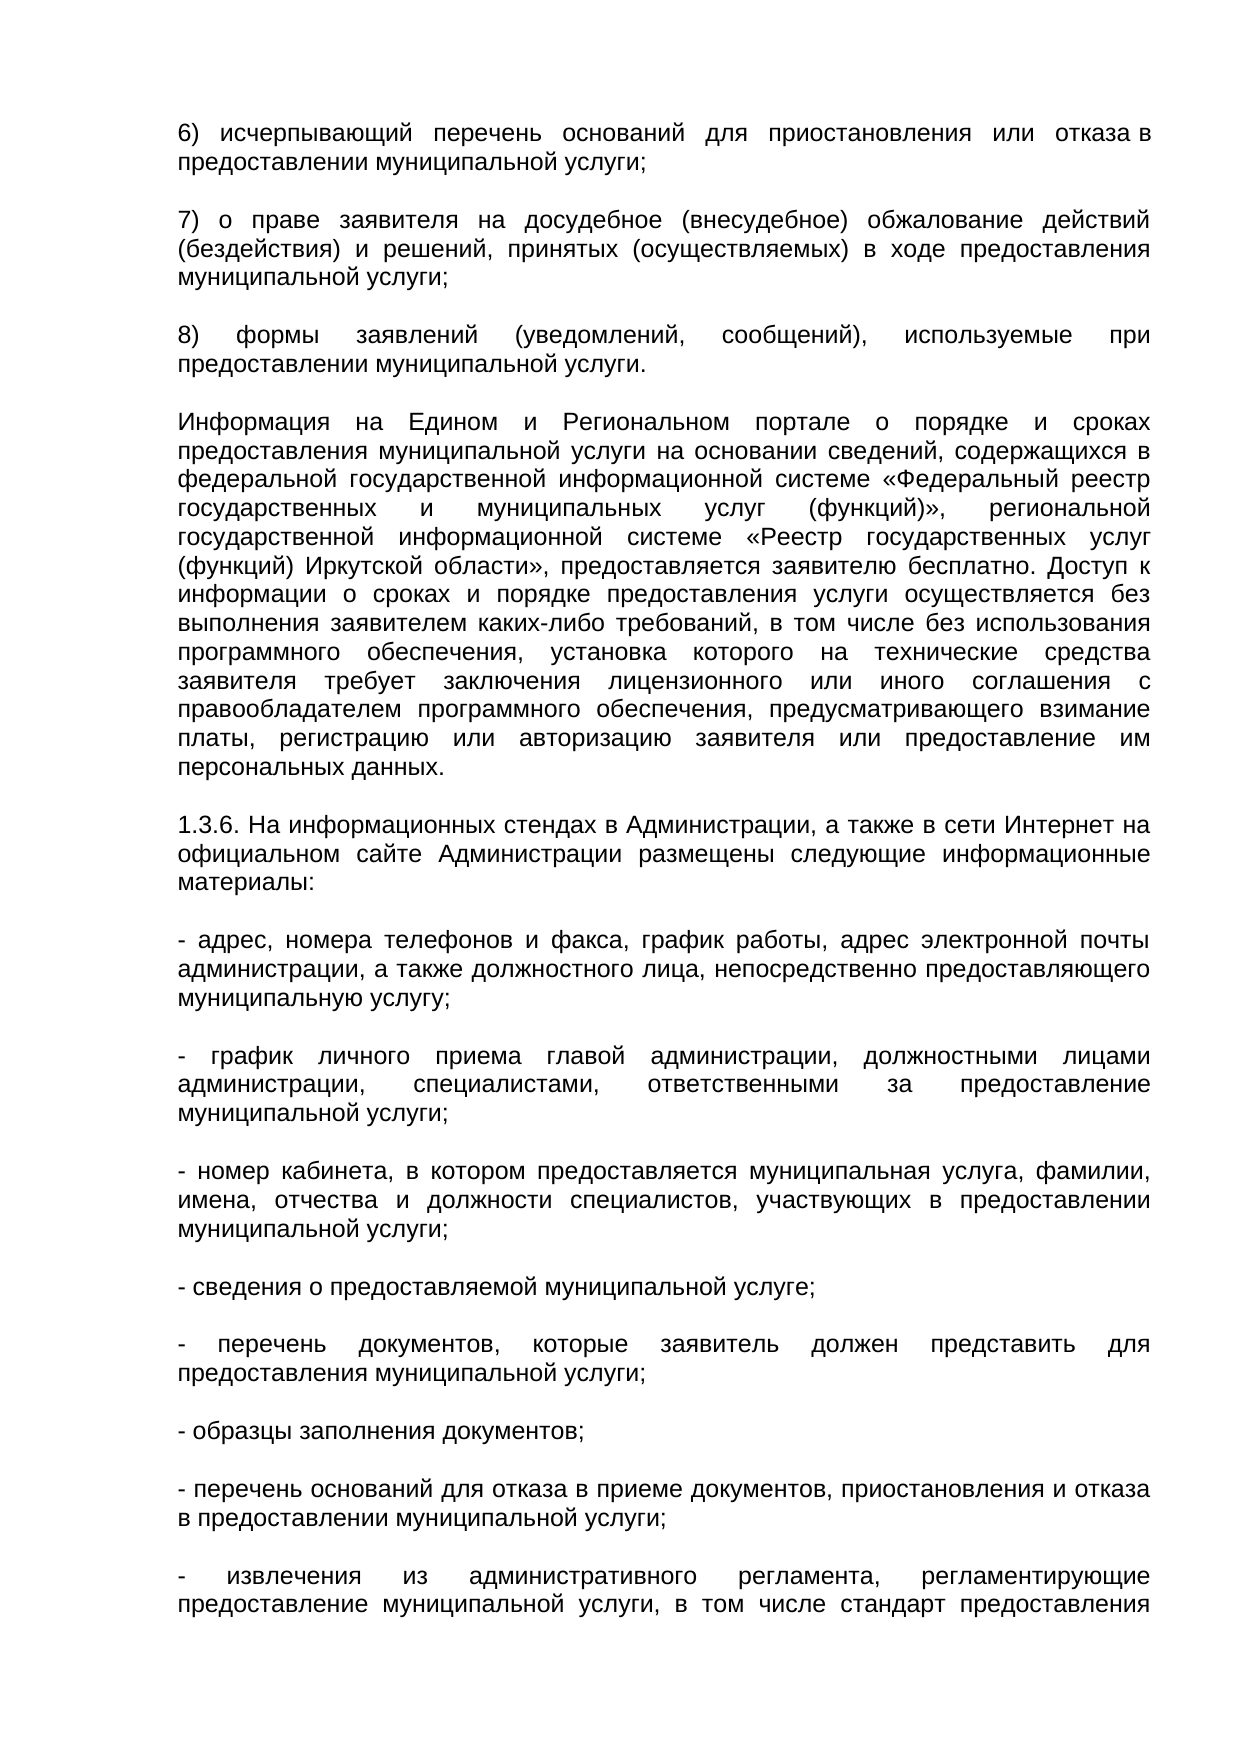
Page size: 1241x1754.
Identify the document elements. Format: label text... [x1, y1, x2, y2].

text Информация на Едином и Региональном портале о порядке и сроках предоставления муниципальной услуги на основании сведений, содержащихся в федеральной государственной информационной системе «Федеральный реестр государственных и муниципальных услуг (функций)», региональной государственной информационной системе «Реестр государственных услуг (функций) Иркутской области», предоставляется заявителю бесплатно. Доступ к информации о сроках и порядке предоставления услуги осуществляется без выполнения заявителем каких-либо требований, в том числе без использования программного обеспечения, установка которого на технические средства заявителя требует заключения лицензионного или иного соглашения с правообладателем программного обеспечения, предусматривающего взимание платы, регистрацию или авторизацию заявителя или предоставление им персональных данных. [177, 407, 1152, 781]
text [177, 1561, 1152, 1618]
text - образцы заполнения документов; [177, 1416, 1152, 1445]
text - сведения о предоставляемой муниципальной услуге; [177, 1271, 1152, 1300]
text 1.3.6. На информационных стендах в Администрации, а также в сети Интернет на официальном сайте Администрации размещены следующие информационные материалы: [177, 810, 1152, 896]
text - адрес, номера телефонов и факса, график работы, адрес электронной почты администрации, а также должностного лица, непосредственно предоставляющего муниципальную услугу; [177, 925, 1152, 1011]
text - перечень оснований для отказа в приеме документов, приостановления и отказа в предоставлении муниципальной услуги; [177, 1474, 1152, 1531]
text - график личного приема главой администрации, должностными лицами администрации, специалистами, ответственными за предоставление муниципальной услуги; [177, 1041, 1152, 1127]
text 8) формы заявлений (уведомлений, сообщений), используемые при предоставлении муниципальной услуги. [177, 320, 1152, 378]
text - номер кабинета, в котором предоставляется муниципальная услуга, фамилии, имена, отчества и должности специалистов, участвующих в предоставлении муниципальной услуги; [177, 1156, 1152, 1242]
text 6) исчерпывающий перечень оснований для приостановления или отказа в предоставлении муниципальной услуги; [177, 118, 1152, 176]
text 7) о праве заявителя на досудебное (внесудебное) обжалование действий (бездействия) и решений, принятых (осуществляемых) в ходе предоставления муниципальной услуги; [177, 205, 1152, 291]
text - перечень документов, которые заявитель должен представить для предоставления муниципальной услуги; [177, 1329, 1152, 1387]
